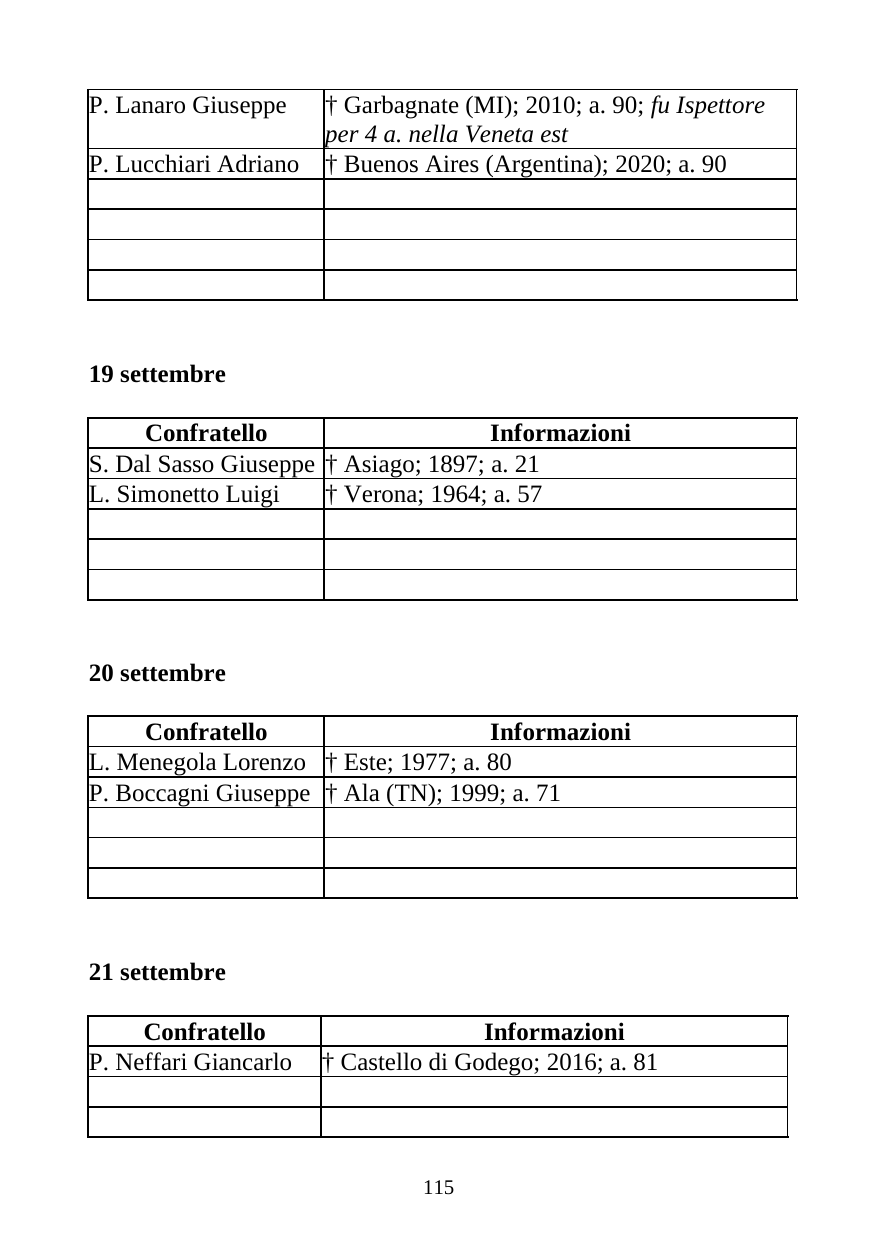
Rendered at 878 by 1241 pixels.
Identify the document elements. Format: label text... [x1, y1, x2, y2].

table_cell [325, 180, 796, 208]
text 20 settembre [89, 658, 788, 687]
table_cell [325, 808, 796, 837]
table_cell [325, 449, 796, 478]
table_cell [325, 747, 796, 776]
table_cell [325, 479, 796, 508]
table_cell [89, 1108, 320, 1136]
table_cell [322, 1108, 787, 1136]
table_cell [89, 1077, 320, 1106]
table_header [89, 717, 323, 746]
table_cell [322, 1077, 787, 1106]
text 21 settembre [89, 956, 788, 986]
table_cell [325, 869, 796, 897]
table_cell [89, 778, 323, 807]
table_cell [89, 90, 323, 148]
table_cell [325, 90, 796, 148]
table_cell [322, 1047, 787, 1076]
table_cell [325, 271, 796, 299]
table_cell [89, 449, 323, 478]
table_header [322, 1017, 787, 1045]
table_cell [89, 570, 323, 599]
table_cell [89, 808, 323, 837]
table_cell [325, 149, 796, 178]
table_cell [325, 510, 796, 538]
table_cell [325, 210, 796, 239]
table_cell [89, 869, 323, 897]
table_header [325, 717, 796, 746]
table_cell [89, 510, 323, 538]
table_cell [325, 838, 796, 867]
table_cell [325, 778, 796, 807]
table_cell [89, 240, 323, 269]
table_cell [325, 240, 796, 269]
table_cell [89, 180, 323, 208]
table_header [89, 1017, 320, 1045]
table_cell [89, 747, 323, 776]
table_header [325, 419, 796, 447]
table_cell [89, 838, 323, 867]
text 19 settembre [89, 358, 788, 388]
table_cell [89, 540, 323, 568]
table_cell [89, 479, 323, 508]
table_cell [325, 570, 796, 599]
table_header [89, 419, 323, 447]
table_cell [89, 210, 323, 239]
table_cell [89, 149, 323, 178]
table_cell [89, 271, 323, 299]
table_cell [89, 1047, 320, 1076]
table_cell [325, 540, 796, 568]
